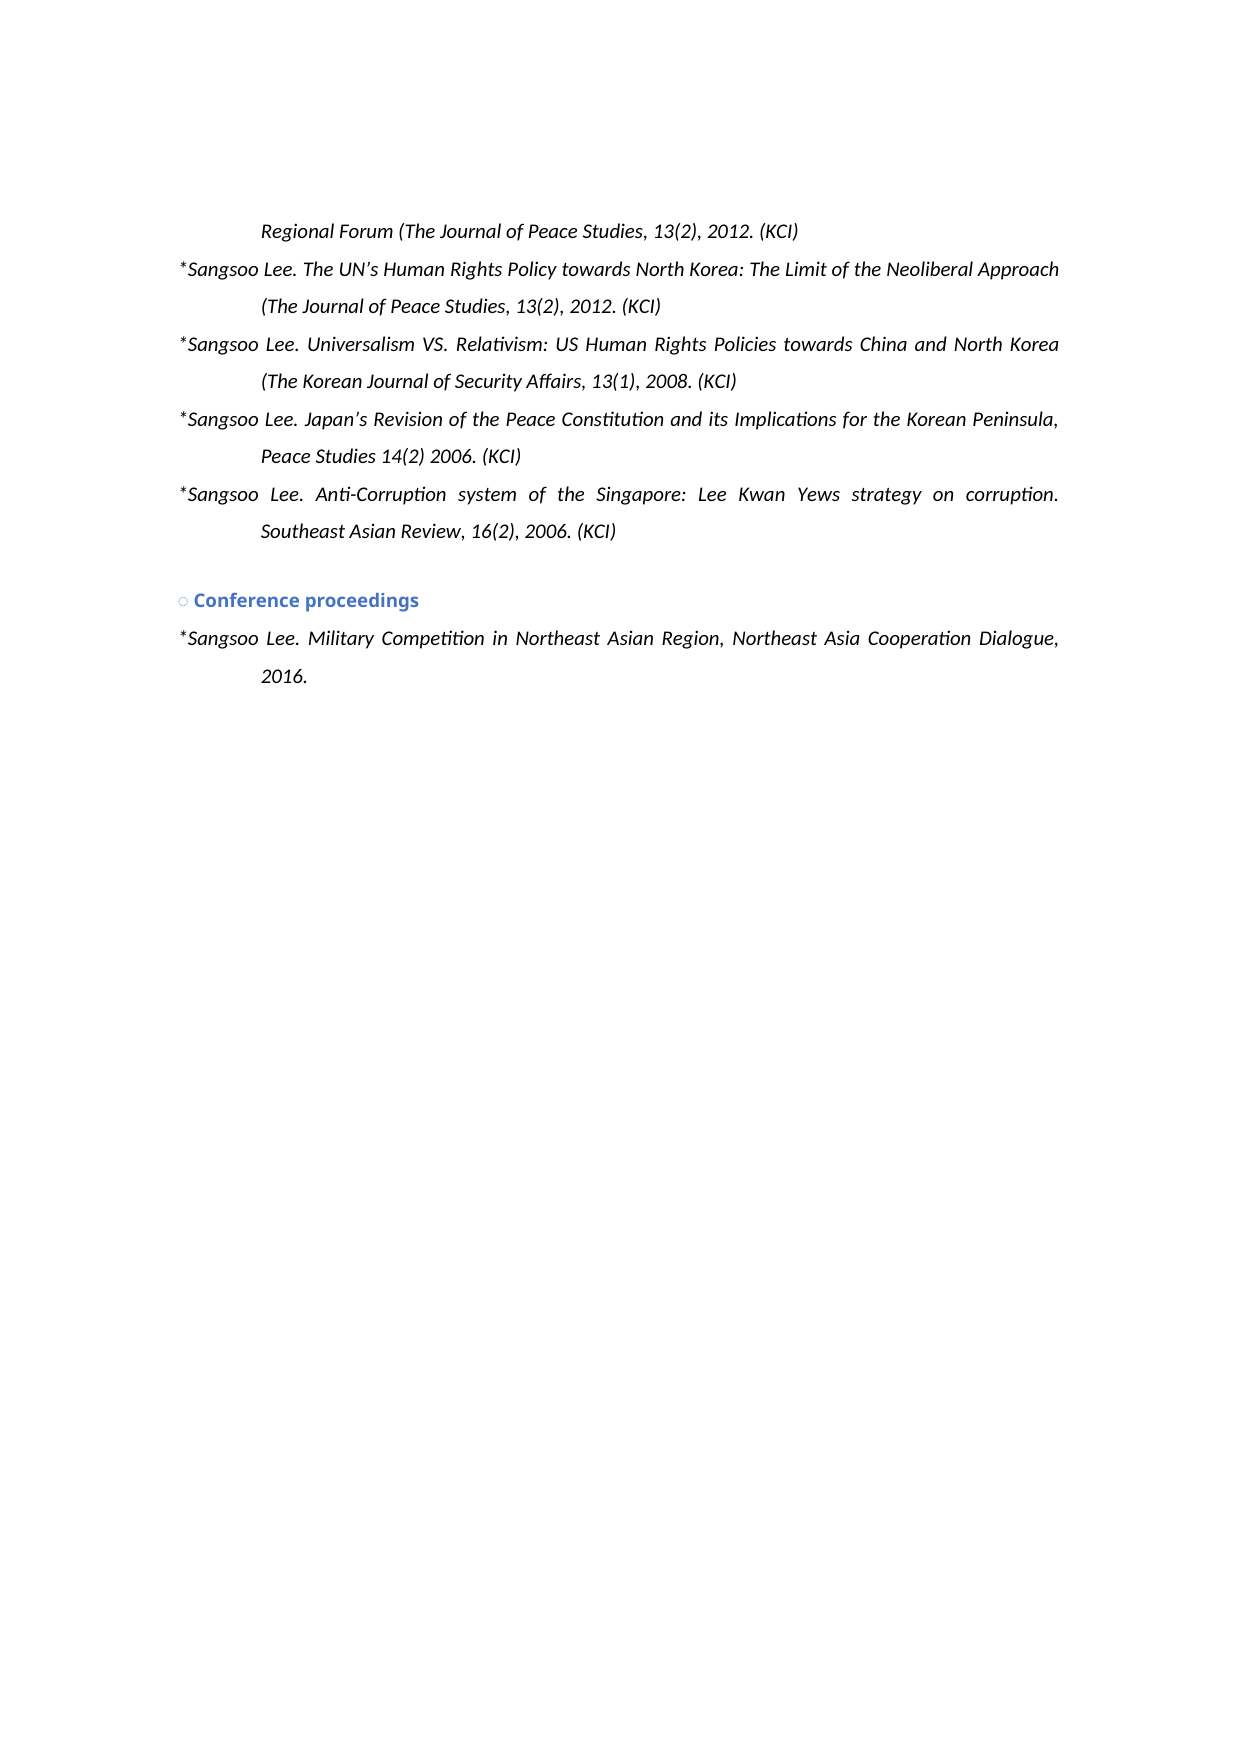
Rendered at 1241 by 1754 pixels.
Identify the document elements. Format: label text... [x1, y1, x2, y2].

text *Sangsoo Lee. Japan’s Revision of the Peace Constitution and its Implications for the Korean Peninsula, Peace Studies 14(2) 2006. (KCI) [177, 394, 1063, 469]
text 󠇛 Conference proceedings [177, 588, 1063, 613]
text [177, 207, 1063, 244]
text *Sangsoo Lee. Universalism VS. Relativism: US Human Rights Policies towards China and North Korea (The Korean Journal of Security Affairs, 13(1), 2008. (KCI) [177, 319, 1063, 394]
text *Sangsoo Lee. Anti-Corruption system of the Singapore: Lee Kwan Yews strategy on corruption. Southeast Asian Review, 16(2), 2006. (KCI) [177, 469, 1063, 544]
text *Sangsoo Lee. Military Competition in Northeast Asian Region, Northeast Asia Cooperation Dialogue, 2016. [177, 613, 1063, 688]
text *Sangsoo Lee. The UN’s Human Rights Policy towards North Korea: The Limit of the Neoliberal Approach (The Journal of Peace Studies, 13(2), 2012. (KCI) [177, 244, 1063, 319]
